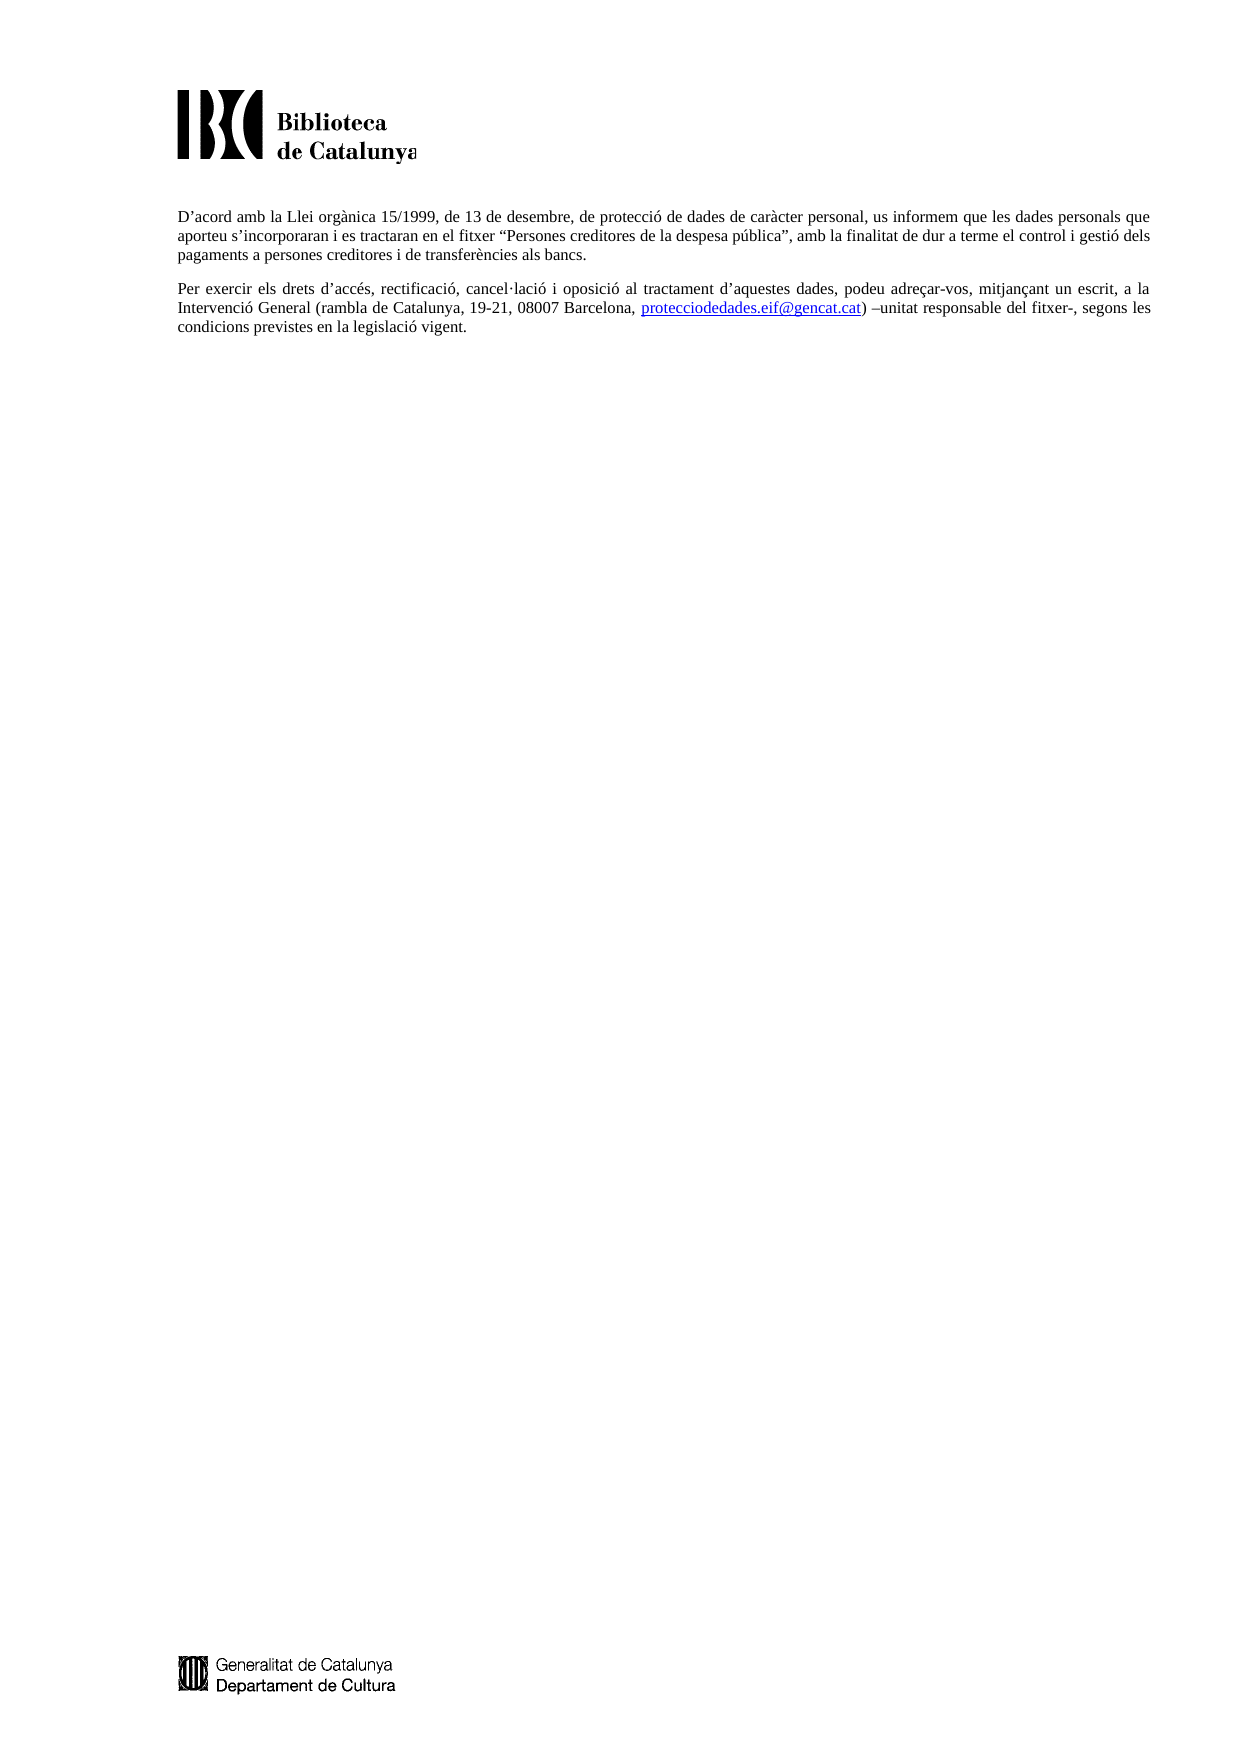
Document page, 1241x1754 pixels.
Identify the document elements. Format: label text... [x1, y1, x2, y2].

text D’acord amb la Llei orgànica 15/1999, de 13 de desembre, de protecció de dades de caràcter personal, us informem que les dades personals que aporteu s’incorporaran i es tractaran en el fitxer “Persones creditores de la despesa pública”, amb la finalitat de dur a terme el control i gestió dels pagaments a persones creditores i de transferències als bancs. [177, 207, 1152, 264]
picture [177, 1655, 396, 1695]
text Per exercir els drets d’accés, rectificació, cancel·lació i oposició al tractament d’aquestes dades, podeu adreçar-vos, mitjançant un escrit, a la Intervenció General (rambla de Catalunya, 19-21, 08007 Barcelona, protecciodedades.eif@gencat.cat) –unitat responsable del fitxer-, segons les condicions previstes en la legislació vigent. [177, 279, 1152, 336]
